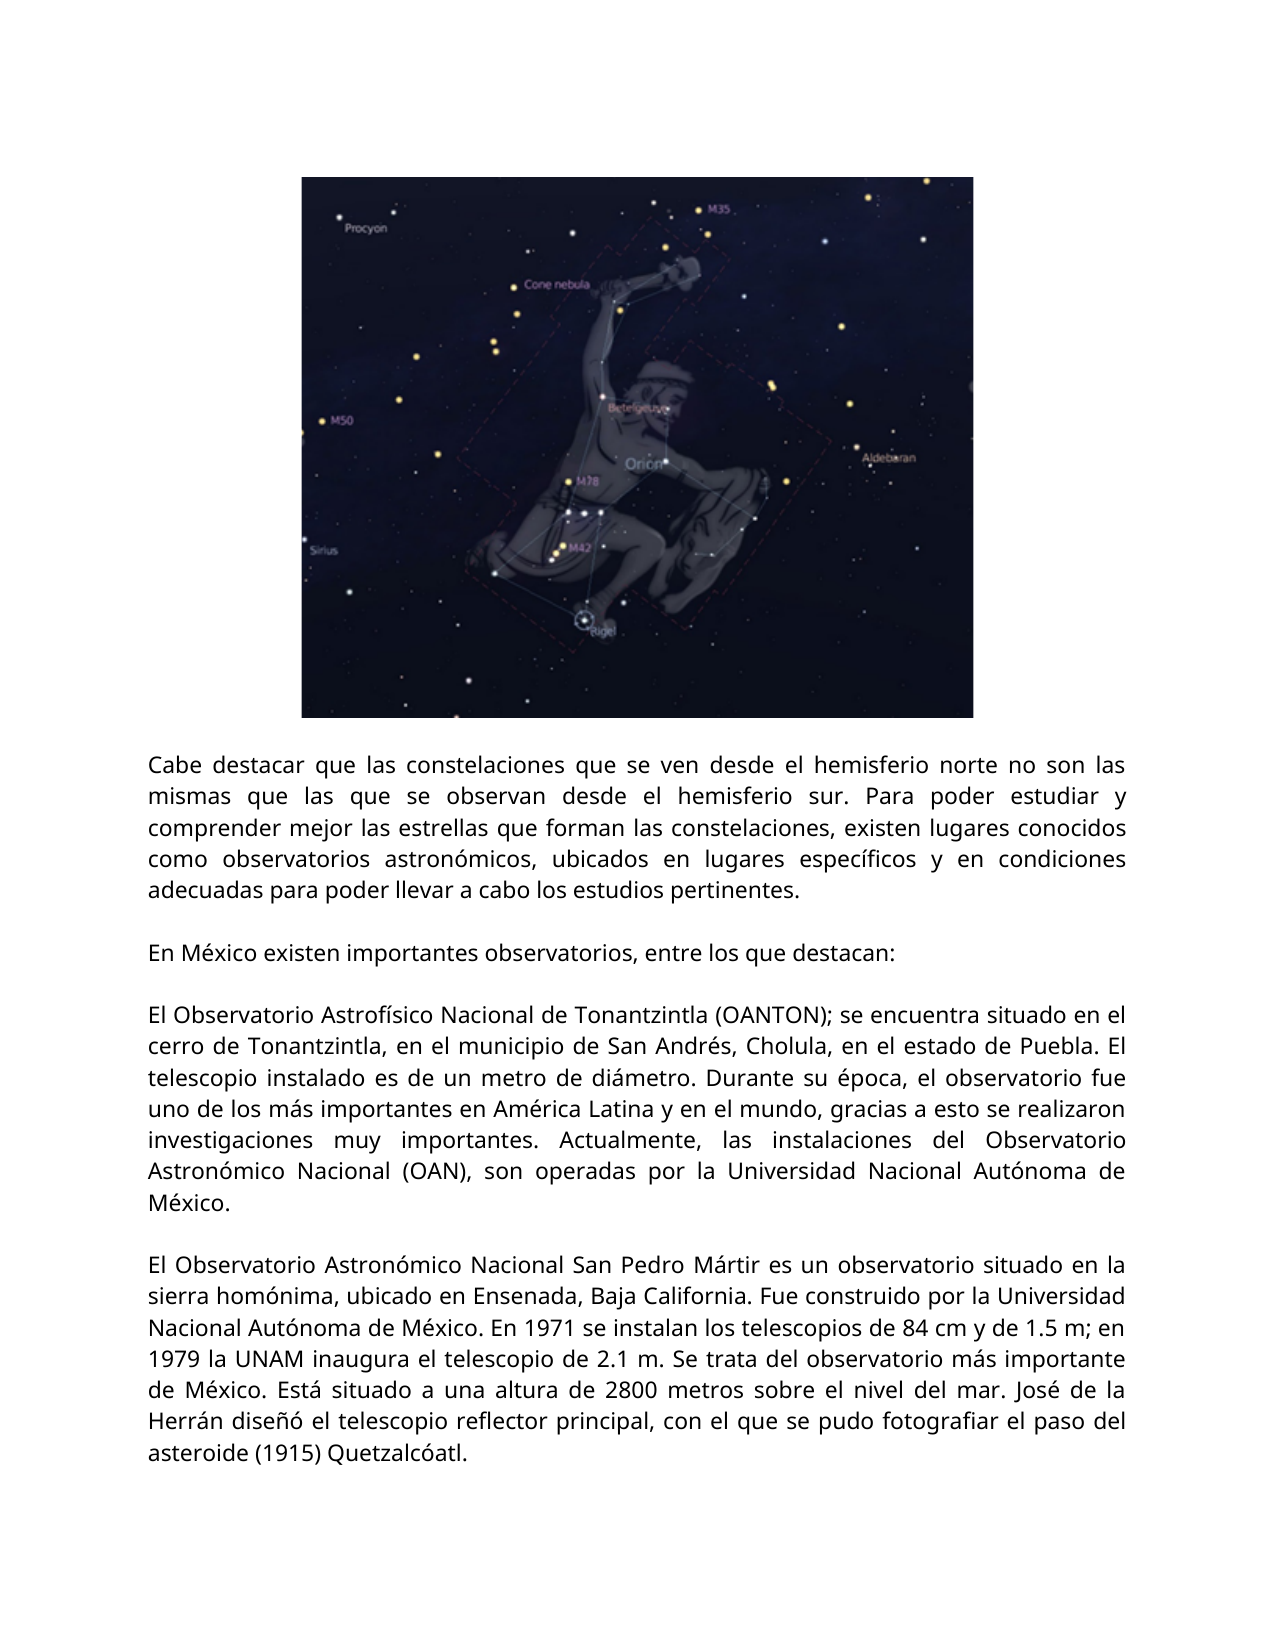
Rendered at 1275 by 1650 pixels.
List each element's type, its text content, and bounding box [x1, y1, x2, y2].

text En México existen importantes observatorios, entre los que destacan: [148, 936, 1127, 968]
text El Observatorio Astrofísico Nacional de Tonantzintla (OANTON); se encuentra situado en el cerro de Tonantzintla, en el municipio de San Andrés, Cholula, en el estado de Puebla. El telescopio instalado es de un metro de diámetro. Durante su época, el observatorio fue uno de los más importantes en América Latina y en el mundo, gracias a esto se realizaron investigaciones muy importantes. Actualmente, las instalaciones del Observatorio Astronómico Nacional (OAN), son operadas por la Universidad Nacional Autónoma de México. [148, 999, 1127, 1218]
text El Observatorio Astronómico Nacional San Pedro Mártir es un observatorio situado en la sierra homónima, ubicado en Ensenada, Baja California. Fue construido por la Universidad Nacional Autónoma de México. En 1971 se instalan los telescopios de 84 cm y de 1.5 m; en 1979 la UNAM inaugura el telescopio de 2.1 m. Se trata del observatorio más importante de México. Está situado a una altura de 2800 metros sobre el nivel del mar. José de la Herrán diseñó el telescopio reflector principal, con el que se pudo fotografiar el paso del asteroide (1915) Quetzalcóatl. [148, 1249, 1127, 1468]
picture [301, 177, 974, 718]
text Cabe destacar que las constelaciones que se ven desde el hemisferio norte no son las mismas que las que se observan desde el hemisferio sur. Para poder estudiar y comprender mejor las estrellas que forman las constelaciones, existen lugares conocidos como observatorios astronómicos, ubicados en lugares específicos y en condiciones adecuadas para poder llevar a cabo los estudios pertinentes. [148, 749, 1127, 905]
